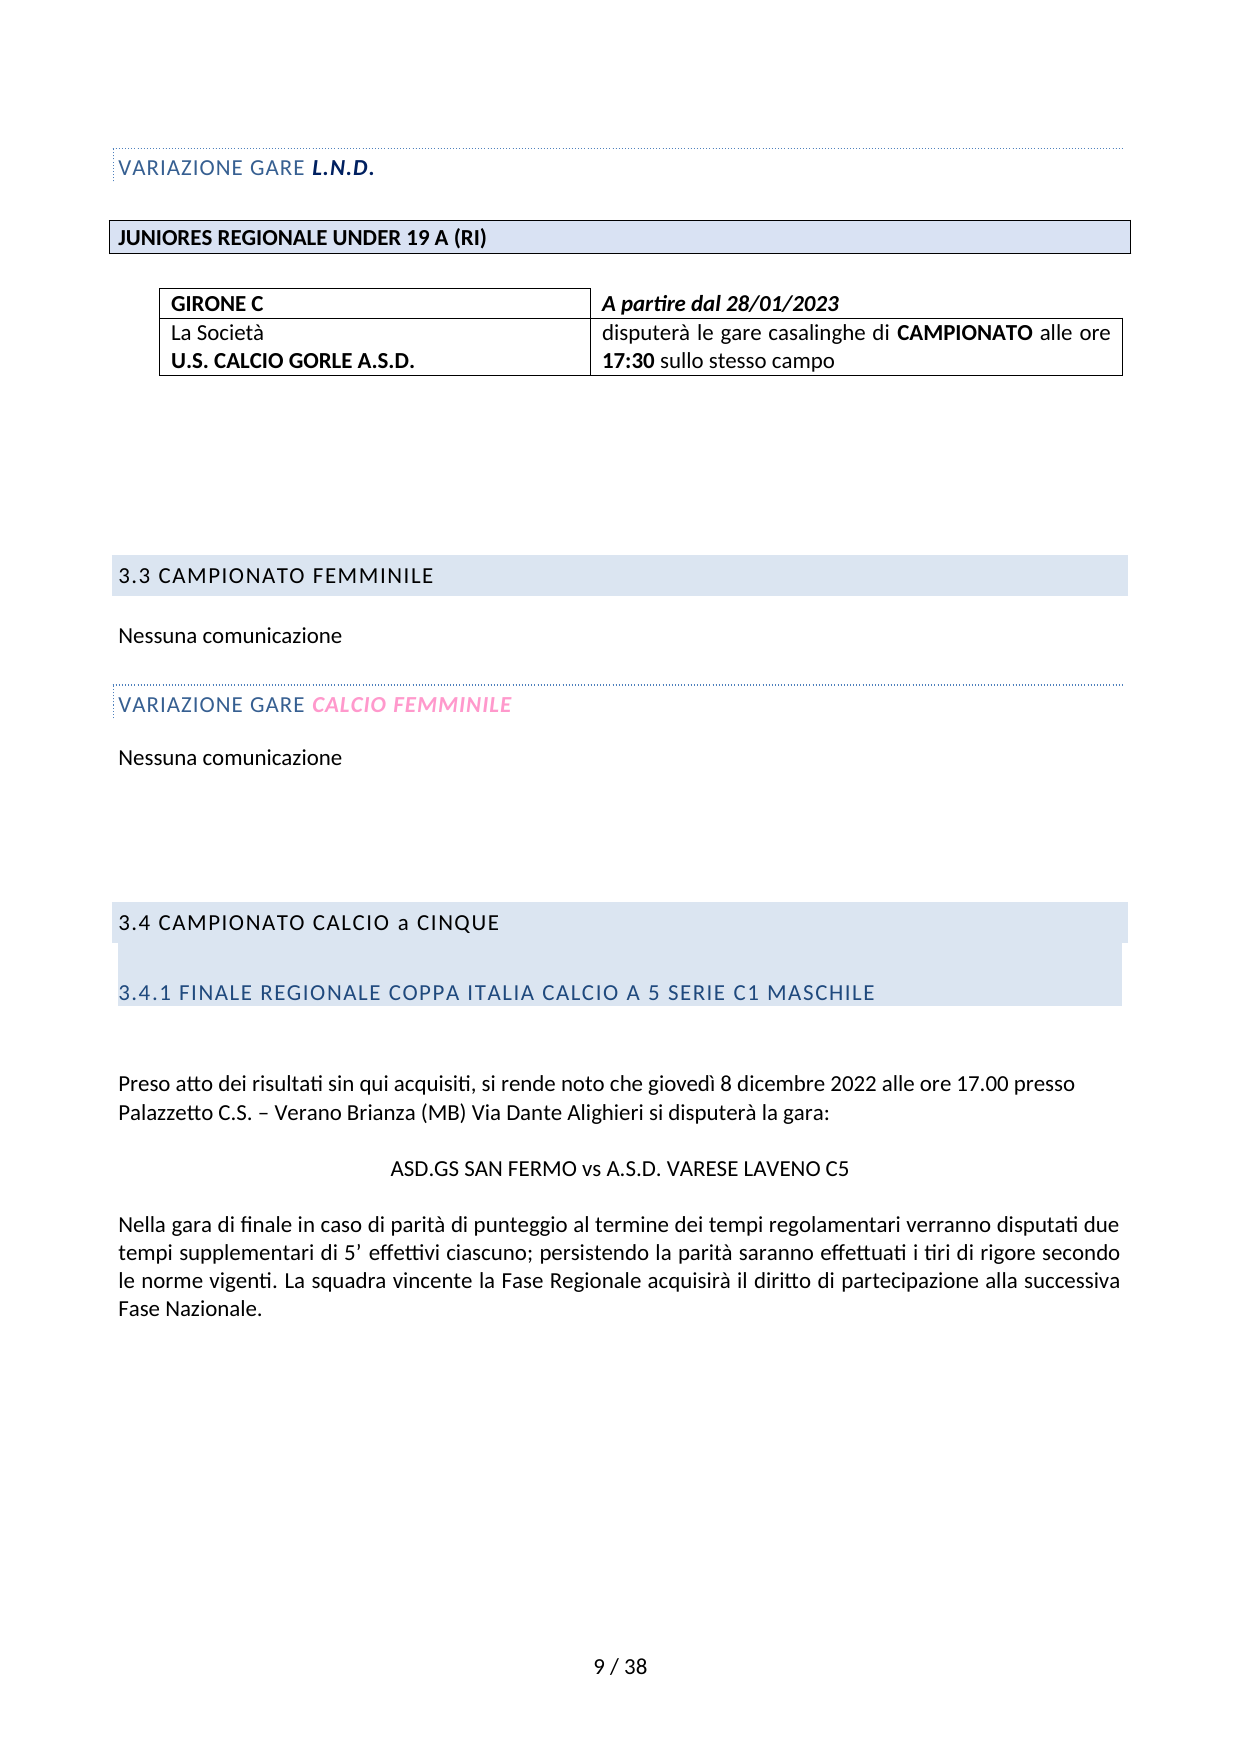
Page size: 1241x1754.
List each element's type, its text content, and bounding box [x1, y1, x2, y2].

table_cell La Società U.S. CALCIO GORLE A.S.D. [160, 319, 590, 374]
subtitle 3.4 Campionato Calcio a cinque [118, 909, 1122, 936]
text 3.4.1 FINALE REGIONALE COPPA ITALIA Calcio a 5 SERIE C1 MASCHILE [118, 978, 1122, 1006]
text Preso atto dei risultati sin qui acquisiti, si rende noto che giovedì 8 dicembre 2022 alle ore 17.00 presso Palazzetto C.S. – Verano Brianza (MB) Via Dante Alighieri si disputerà la gara: [118, 1069, 1122, 1126]
subtitle Variazione Gare calcio femminile [112, 684, 1122, 718]
table_header GIRONE C [160, 289, 590, 317]
text JUNIORES REGIONALE UNDER 19 A (RI) [110, 221, 1130, 253]
text Nessuna comunicazione [118, 621, 1122, 649]
subtitle Variazione Gare l.n.d. [112, 148, 1122, 181]
table_cell disputerà le gare casalinghe di CAMPIONATO alle ore 17:30 sullo stesso campo [591, 319, 1122, 374]
table_header A partire dal 28/01/2023 [591, 288, 1122, 317]
text ASD.GS SAN FERMO vs A.S.D. VARESE LAVENO C5 [118, 1154, 1122, 1182]
text Nessuna comunicazione [118, 743, 1122, 771]
text Nella gara di finale in caso di parità di punteggio al termine dei tempi regolamentari verranno disputati due tempi supplementari di 5’ effettivi ciascuno; persistendo la parità saranno effettuati i tiri di rigore secondo le norme vigenti. La squadra vincente la Fase Regionale acquisirà il diritto di partecipazione alla successiva Fase Nazionale. [118, 1210, 1122, 1322]
subtitle 3.3 Campionato FEmminile [118, 562, 1122, 590]
